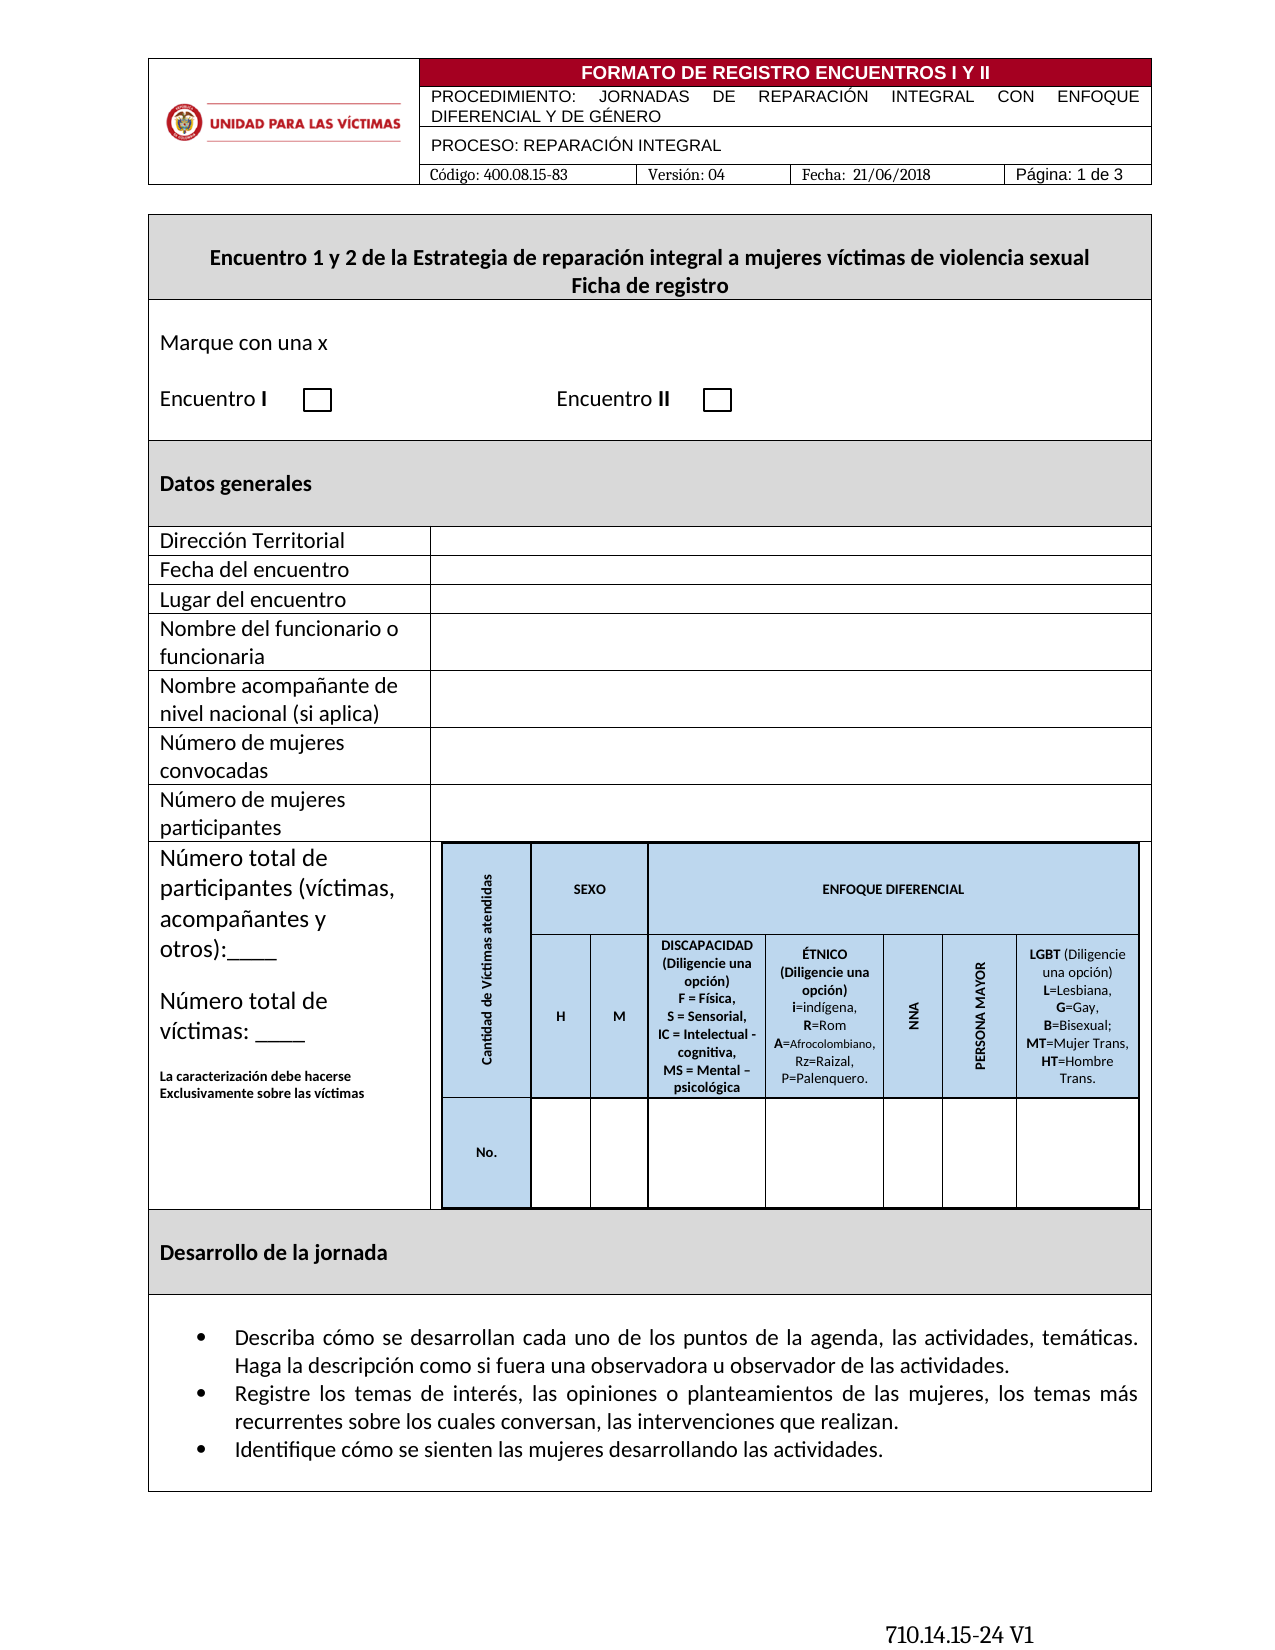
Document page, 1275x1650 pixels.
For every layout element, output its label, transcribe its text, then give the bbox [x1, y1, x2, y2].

table_cell [884, 1099, 942, 1207]
table_cell Desarrollo de la jornada [149, 1210, 1151, 1294]
table_cell [1140, 842, 1151, 1209]
table_cell Número total de participantes (víctimas, acompañantes y otros):____ Número total de víctimas: ____ La caracterización debe hacerse Exclusivamente sobre las víctimas [149, 842, 430, 1209]
table_cell [591, 1099, 647, 1207]
table_cell [431, 614, 1151, 670]
table_cell [431, 671, 1151, 727]
table_cell [431, 728, 1151, 784]
table_cell Nombre acompañante de nivel nacional (si aplica) [149, 671, 430, 727]
table_header Encuentro 1 y 2 de la Estrategia de reparación integral a mujeres víctimas de violencia sexual Ficha de registro [149, 215, 1151, 299]
table_cell Dirección Territorial [149, 527, 430, 554]
table_cell Marque con una x Encuentro I Encuentro II [149, 300, 1151, 440]
table_cell [431, 556, 1151, 584]
table_cell [431, 785, 1151, 841]
table_cell [431, 527, 1151, 554]
table_cell [649, 1099, 765, 1207]
table_cell Lugar del encuentro [149, 585, 430, 613]
table_cell Datos generales [149, 441, 1151, 526]
table_cell [1017, 1099, 1138, 1207]
picture [161, 98, 407, 145]
table_cell [431, 585, 1151, 613]
table_cell Número de mujeres participantes [149, 785, 430, 841]
table_cell [431, 842, 441, 1209]
table_cell Nombre del funcionario o funcionaria [149, 614, 430, 670]
table_cell Describa cómo se desarrollan cada uno de los puntos de la agenda, las actividades, temáticas. Haga la descripción como si fuera una observadora u observador de las actividades. Registre los temas de interés, las opiniones o planteamientos de las mujeres, los temas más recurrentes sobre los cuales conversan, las intervenciones que realizan. Identifique cómo se sienten las mujeres desarrollando las actividades. [149, 1295, 1151, 1491]
table_cell Número de mujeres convocadas [149, 728, 430, 784]
table_cell Fecha del encuentro [149, 556, 430, 584]
table_cell [532, 1099, 590, 1207]
table_cell [766, 1099, 883, 1207]
table_cell [943, 1099, 1016, 1207]
